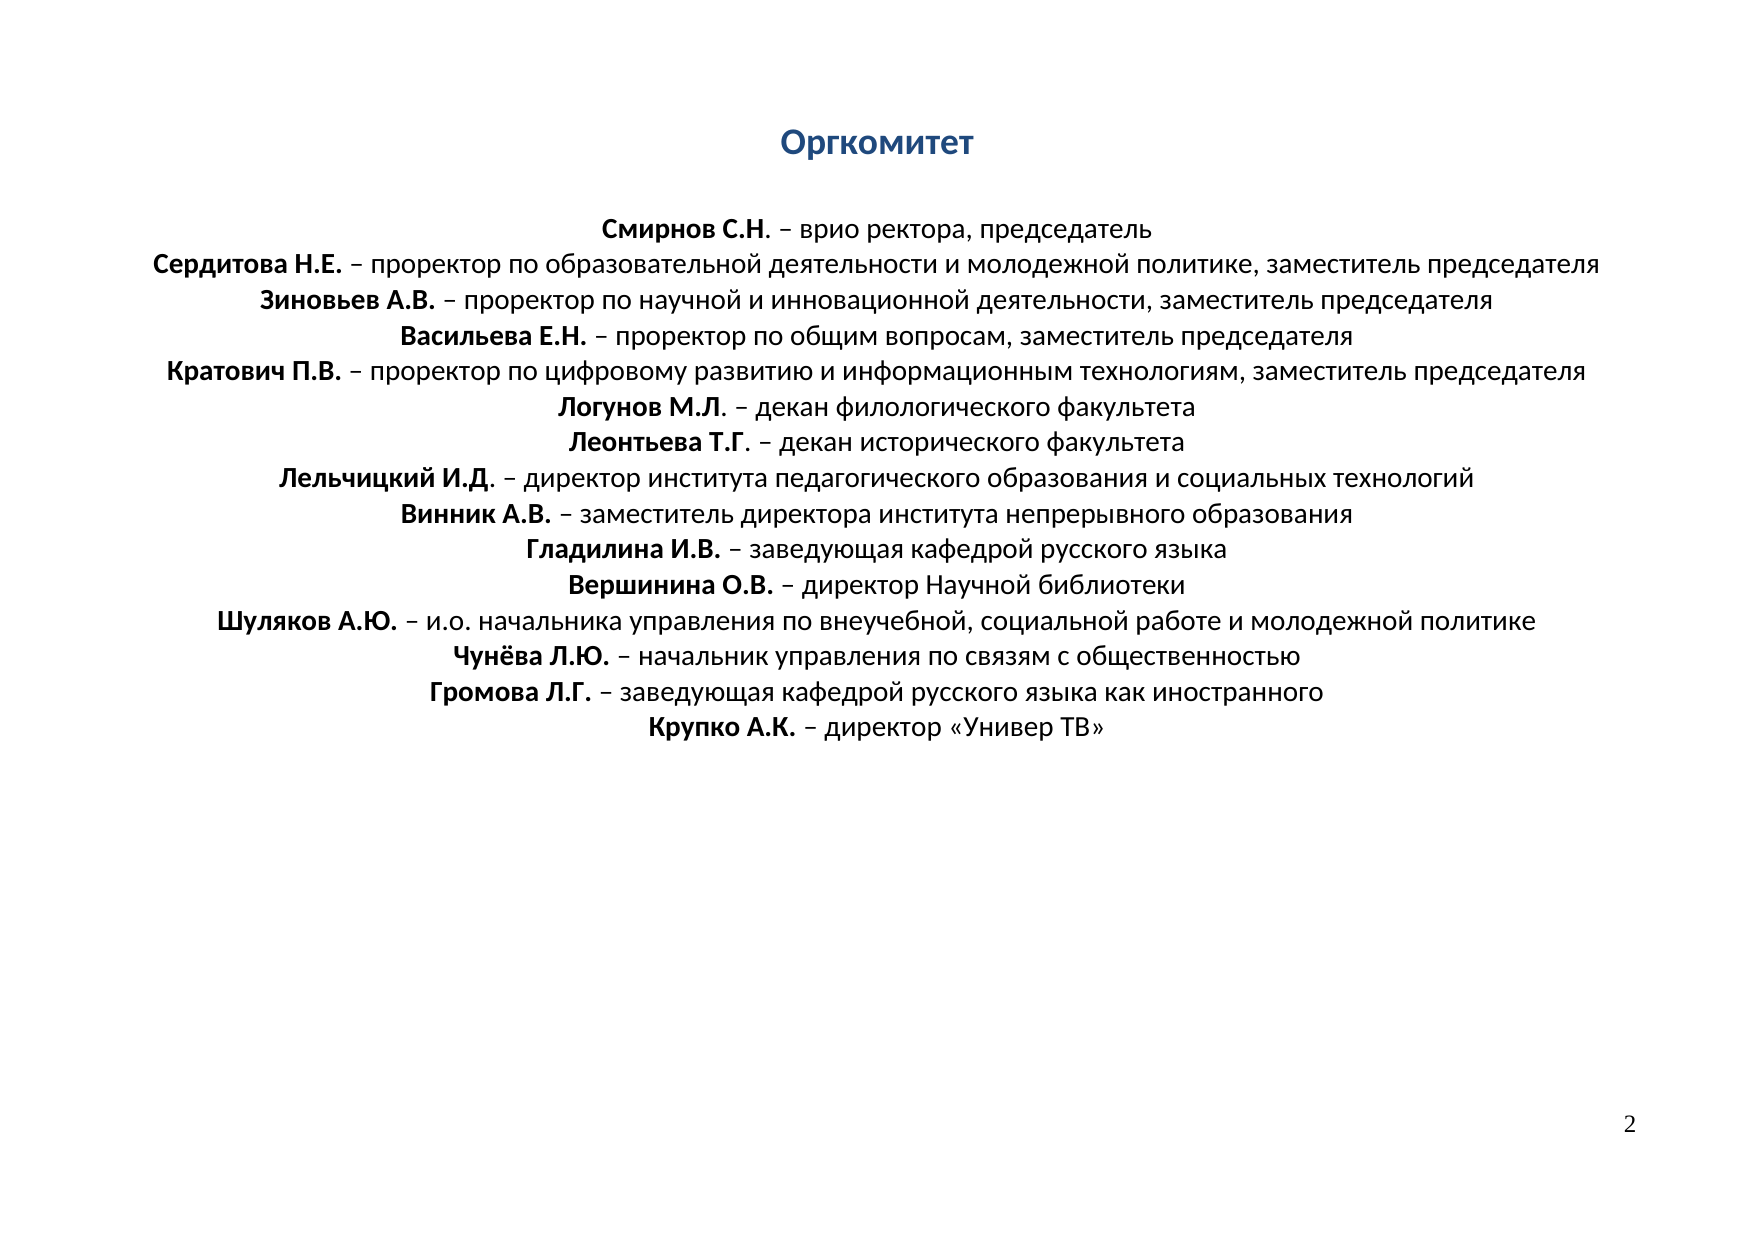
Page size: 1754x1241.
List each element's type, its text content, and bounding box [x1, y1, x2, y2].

text Зиновьев А.В. – проректор по научной и инновационной деятельности, заместитель председателя [118, 281, 1636, 317]
text Шуляков А.Ю. – и.о. начальника управления по внеучебной, социальной работе и молодежной политике [118, 602, 1636, 637]
text Гладилина И.В. – заведующая кафедрой русского языка [118, 530, 1636, 566]
text Винник А.В. – заместитель директора института непрерывного образования [118, 495, 1636, 530]
text Крупко А.К. – директор «Универ ТВ» [118, 708, 1636, 744]
text Кратович П.В. – проректор по цифровому развитию и информационным технологиям, заместитель председателя [118, 352, 1636, 388]
text Вершинина О.В. – директор Научной библиотеки [118, 566, 1636, 602]
text Оргкомитет [118, 118, 1636, 164]
text Чунёва Л.Ю. – начальник управления по связям с общественностью [118, 637, 1636, 673]
text Смирнов С.Н. – врио ректора, председатель Сердитова Н.Е. – проректор по образовательной деятельности и молодежной политике, заместитель председателя [118, 210, 1636, 281]
text Васильева Е.Н. – проректор по общим вопросам, заместитель председателя [118, 317, 1636, 352]
text Лельчицкий И.Д. – директор института педагогического образования и социальных технологий [118, 459, 1636, 495]
text Логунов М.Л. – декан филологического факультета [118, 388, 1636, 423]
text Громова Л.Г. – заведующая кафедрой русского языка как иностранного [118, 673, 1636, 708]
text Леонтьева Т.Г. – декан исторического факультета [118, 423, 1636, 459]
